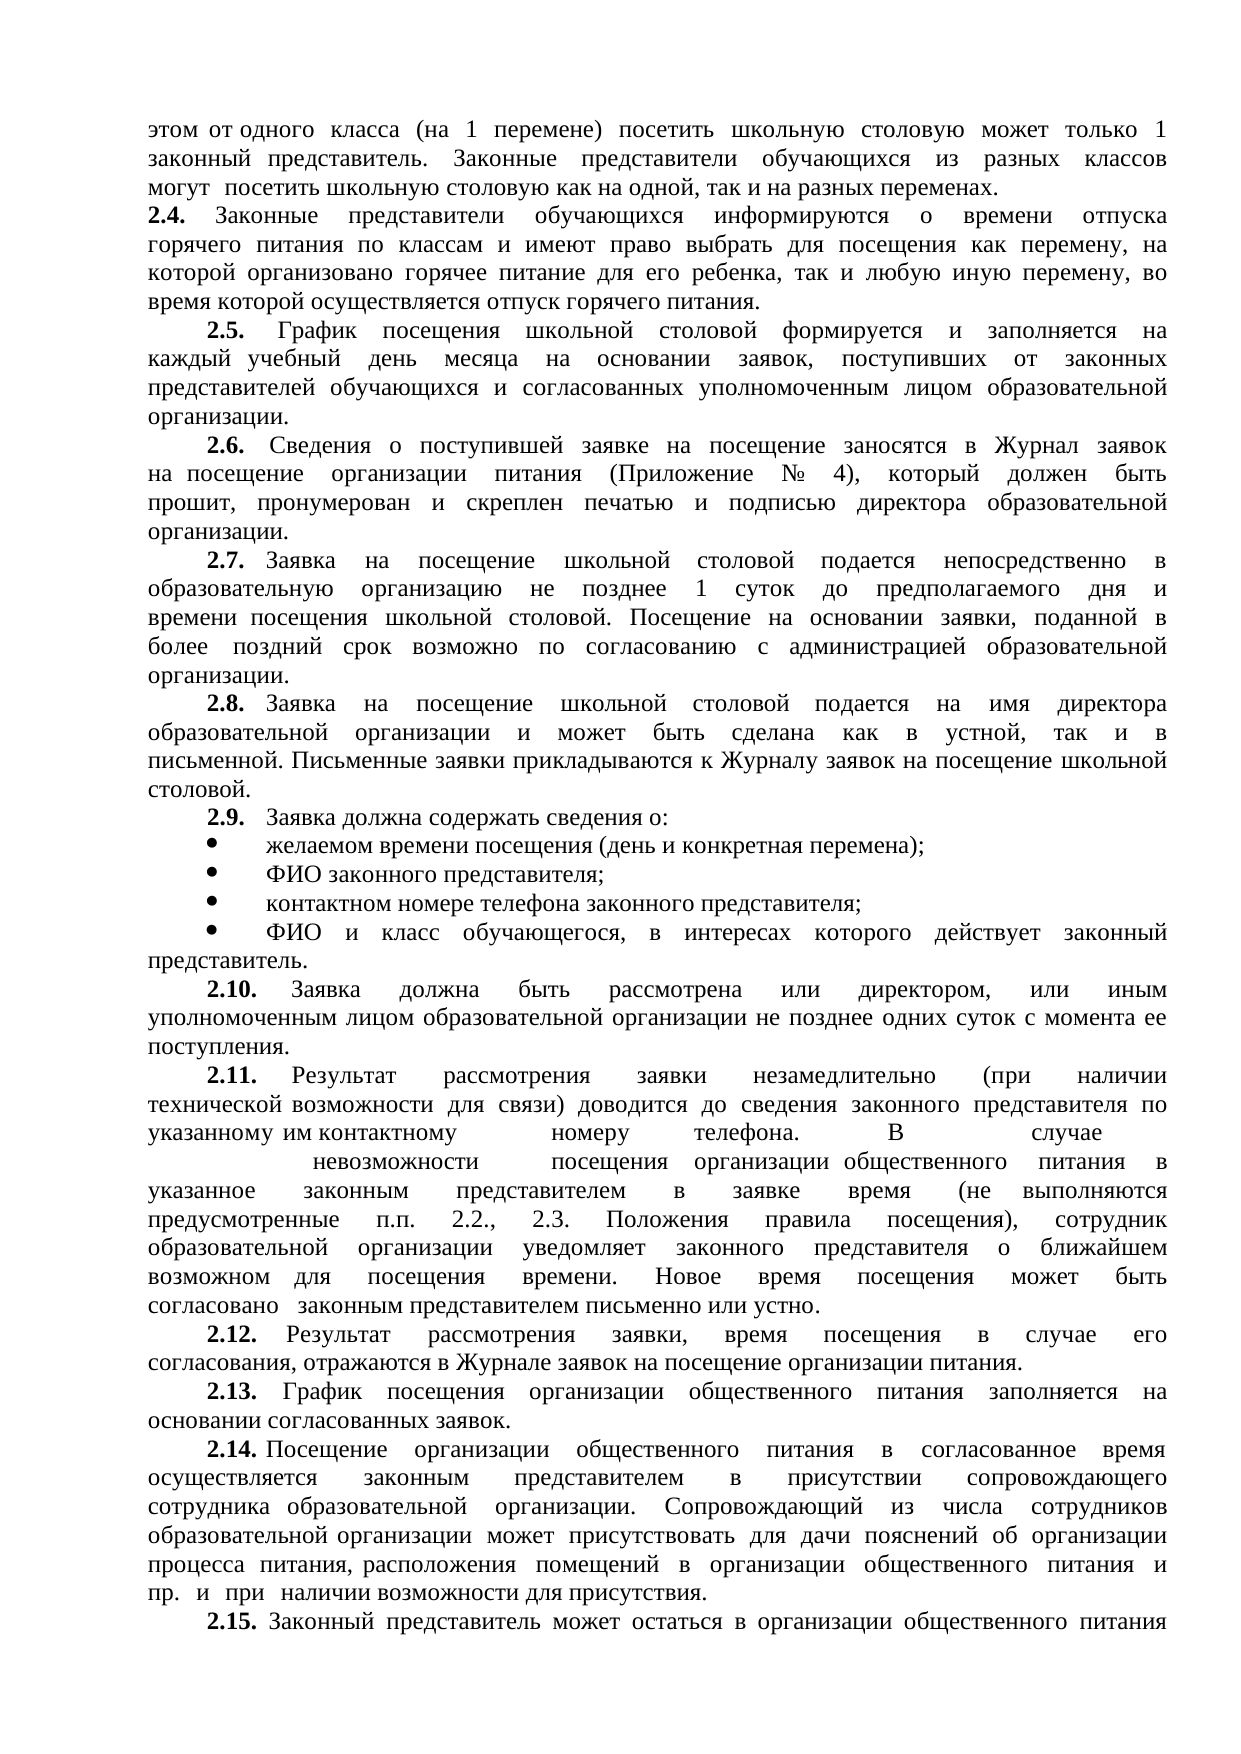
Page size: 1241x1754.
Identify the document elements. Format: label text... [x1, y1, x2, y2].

text 2.13. График посещения организации общественного питания заполняется на основании согласованных заявок. [148, 1376, 1167, 1434]
text 2.14. Посещение организации общественного питания в согласованное время осуществляется законным представителем в присутствии сопровождающего сотрудника образовательной организации. Сопровождающий из числа сотрудников образовательной организации может присутствовать для дачи пояснений об организации процесса питания, расположения помещений в организации общественного питания и пр. и при наличии возможности для присутствия. [148, 1434, 1167, 1606]
text  контактном номере телефона законного представителя; [207, 888, 1167, 917]
text 2.9. Заявка должна содержать сведения о: [207, 803, 1167, 831]
text 2.8. Заявка на посещение школьной столовой подается на имя директора образовательной организации и может быть сделана как в устной, так и в письменной. Письменные заявки прикладываются к Журналу заявок на посещение школьной столовой. [148, 688, 1167, 803]
text  ФИО и класс обучающегося, в интересах которого действует законный представитель. [148, 917, 1167, 974]
text 2.10. Заявка должна быть рассмотрена или директором, или иным уполномоченным лицом образовательной организации не позднее одних суток с момента ее поступления. [148, 974, 1167, 1060]
text 2.6. Сведения о поступившей заявке на посещение заносятся в Журнал заявок на посещение организации питания (Приложение № 4), который должен быть прошит, пронумерован и скреплен печатью и подписью директора образовательной организации. [148, 430, 1167, 545]
text 2.5. График посещения школьной столовой формируется и заполняется на каждый учебный день месяца на основании заявок, поступивших от законных представителей обучающихся и согласованных уполномоченным лицом образовательной организации. [148, 315, 1167, 430]
text  ФИО законного представителя; [207, 860, 1167, 888]
text  желаемом времени посещения (день и конкретная перемена); [207, 831, 1167, 860]
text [148, 115, 1167, 201]
text 2.4. Законные представители обучающихся информируются о времени отпуска горячего питания по классам и имеют право выбрать для посещения как перемену, на которой организовано горячее питание для его ребенка, так и любую иную перемену, во время которой осуществляется отпуск горячего питания. [148, 201, 1167, 315]
text 2.11. Результат рассмотрения заявки незамедлительно (при наличии технической возможности для связи) доводится до сведения законного представителя по указанному им контактному номеру телефона. В случае невозможности посещения организации общественного питания в указанное законным представителем в заявке время (не выполняются предусмотренные п.п. 2.2., 2.3. Положения правила посещения), сотрудник образовательной организации уведомляет законного представителя о ближайшем возможном для посещения времени. Новое время посещения может быть согласовано законным представителем письменно или устно. [148, 1060, 1167, 1319]
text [148, 1606, 1167, 1635]
text 2.7. Заявка на посещение школьной столовой подается непосредственно в образовательную организацию не позднее 1 суток до предполагаемого дня и времени посещения школьной столовой. Посещение на основании заявки, поданной в более поздний срок возможно по согласованию с администрацией образовательной организации. [148, 545, 1167, 688]
text 2.12. Результат рассмотрения заявки, время посещения в случае его согласования, отражаются в Журнале заявок на посещение организации питания. [148, 1319, 1167, 1376]
